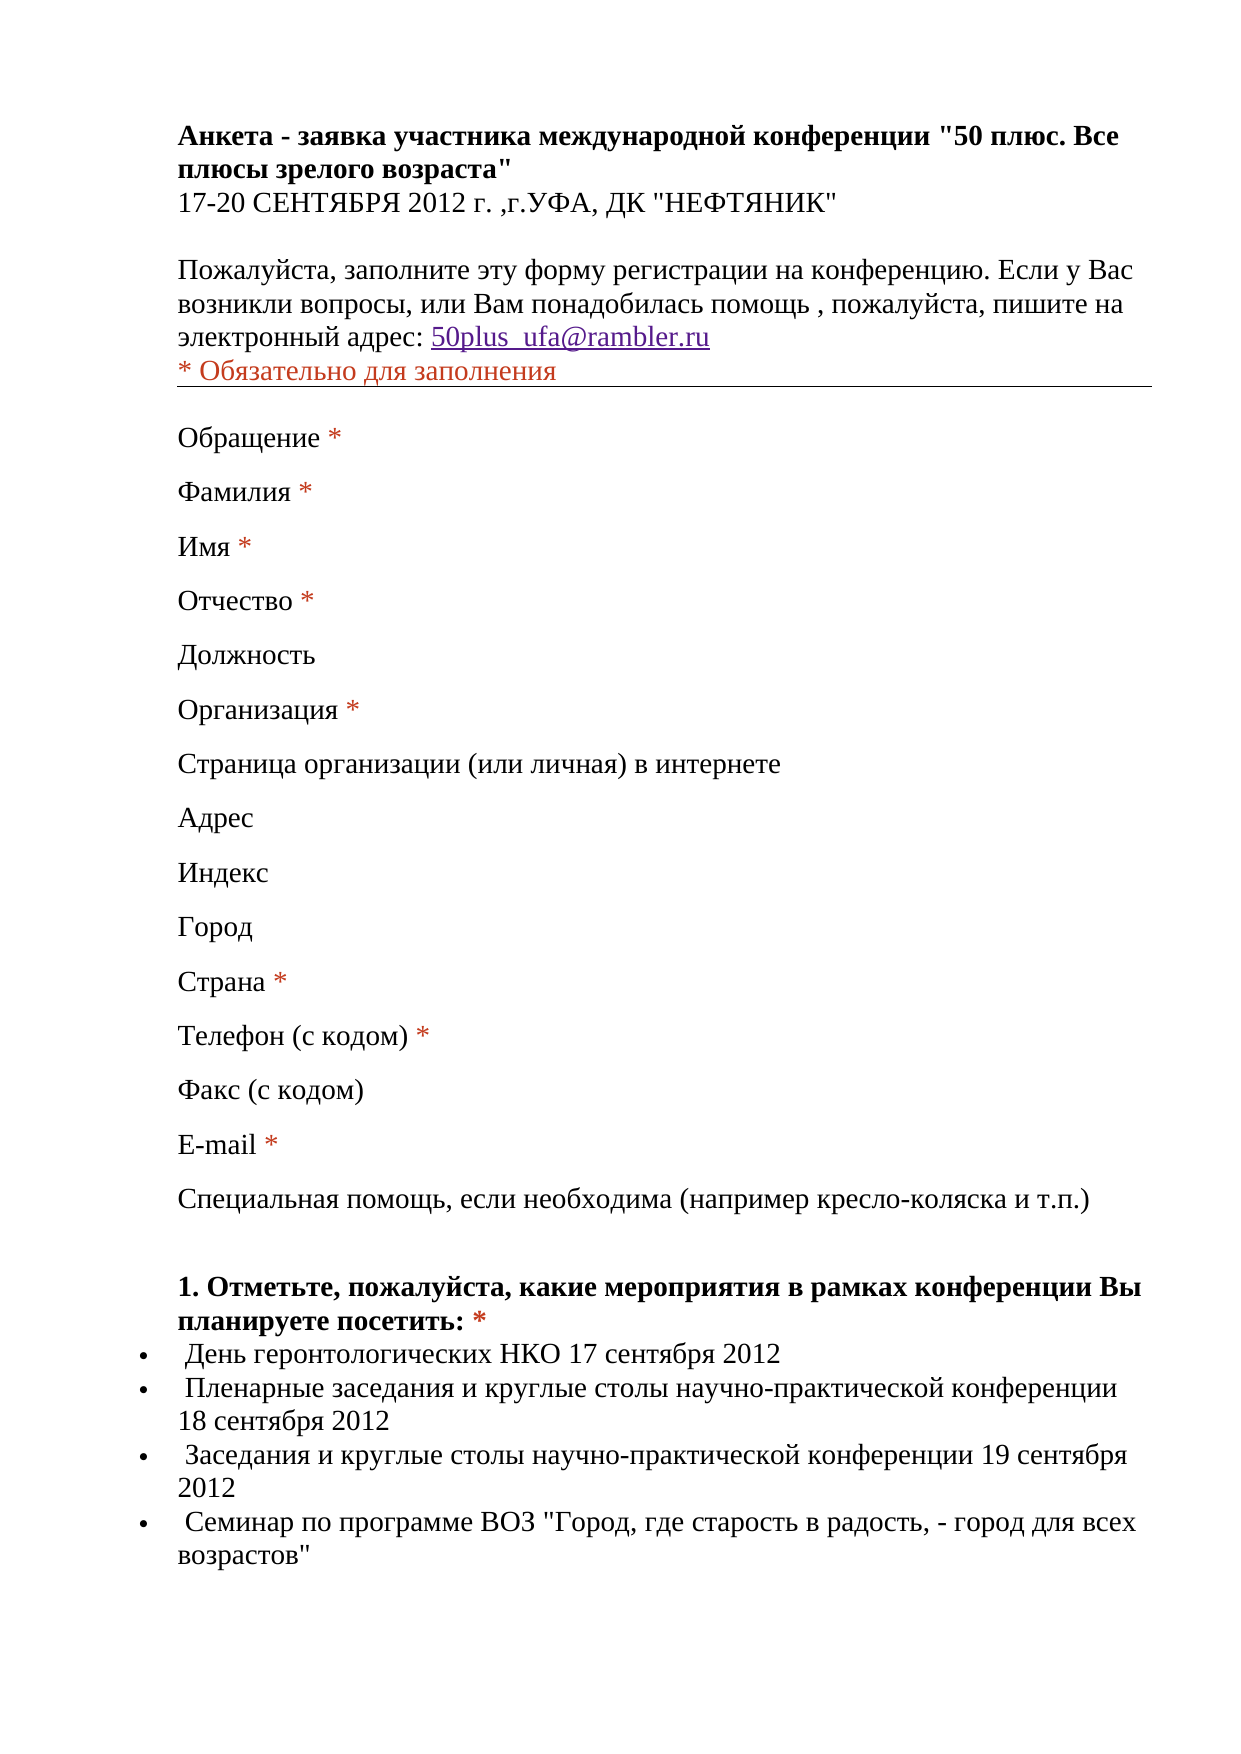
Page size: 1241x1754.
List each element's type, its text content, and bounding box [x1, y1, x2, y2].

text E-mail * [177, 1127, 1152, 1160]
text 17-20 СЕНТЯБРЯ 2012 г. ,г.УФА, ДК "НЕФТЯНИК" [177, 185, 1152, 219]
text Город [177, 909, 1152, 943]
list Заседания и круглые столы научно-практической конференции 19 сентября 2012 [140, 1437, 1152, 1504]
text Страна * [177, 964, 1152, 997]
list Семинар по программе ВОЗ "Город, где старость в радость, - город для всех возрастов" [140, 1504, 1152, 1571]
text Адрес [177, 801, 1152, 834]
text Фамилия * [177, 474, 1152, 508]
text 1. Отметьте, пожалуйста, какие мероприятия в рамках конференции Вы планируете посетить: * [177, 1269, 1152, 1336]
text Факс (с кодом) [177, 1072, 1152, 1106]
text Индекс [177, 855, 1152, 888]
text Страница организации (или личная) в интернете [177, 746, 1152, 780]
text Специальная помощь, если необходима (например кресло-коляска и т.п.) [177, 1181, 1152, 1215]
text Отчество * [177, 583, 1152, 617]
list Пленарные заседания и круглые столы научно-практической конференции 18 сентября 2012 [140, 1370, 1152, 1437]
text Должность [177, 637, 1152, 671]
list День геронтологических НКО 17 сентября 2012 [140, 1336, 1152, 1370]
text Обращение * [177, 420, 1152, 453]
text Имя * [177, 529, 1152, 562]
text Анкета - заявка участника международной конференции "50 плюс. Все плюсы зрелого возраста" [177, 118, 1152, 185]
text Организация * [177, 692, 1152, 725]
text Пожалуйста, заполните эту форму регистрации на конференцию. Если у Вас возникли вопросы, или Вам понадобилась помощь , пожалуйста, пишите на электронный адрес: 50plus_ufa@rambler.ru [177, 252, 1152, 353]
text Телефон (с кодом) * [177, 1018, 1152, 1052]
text * Обязательно для заполнения [177, 353, 1152, 386]
